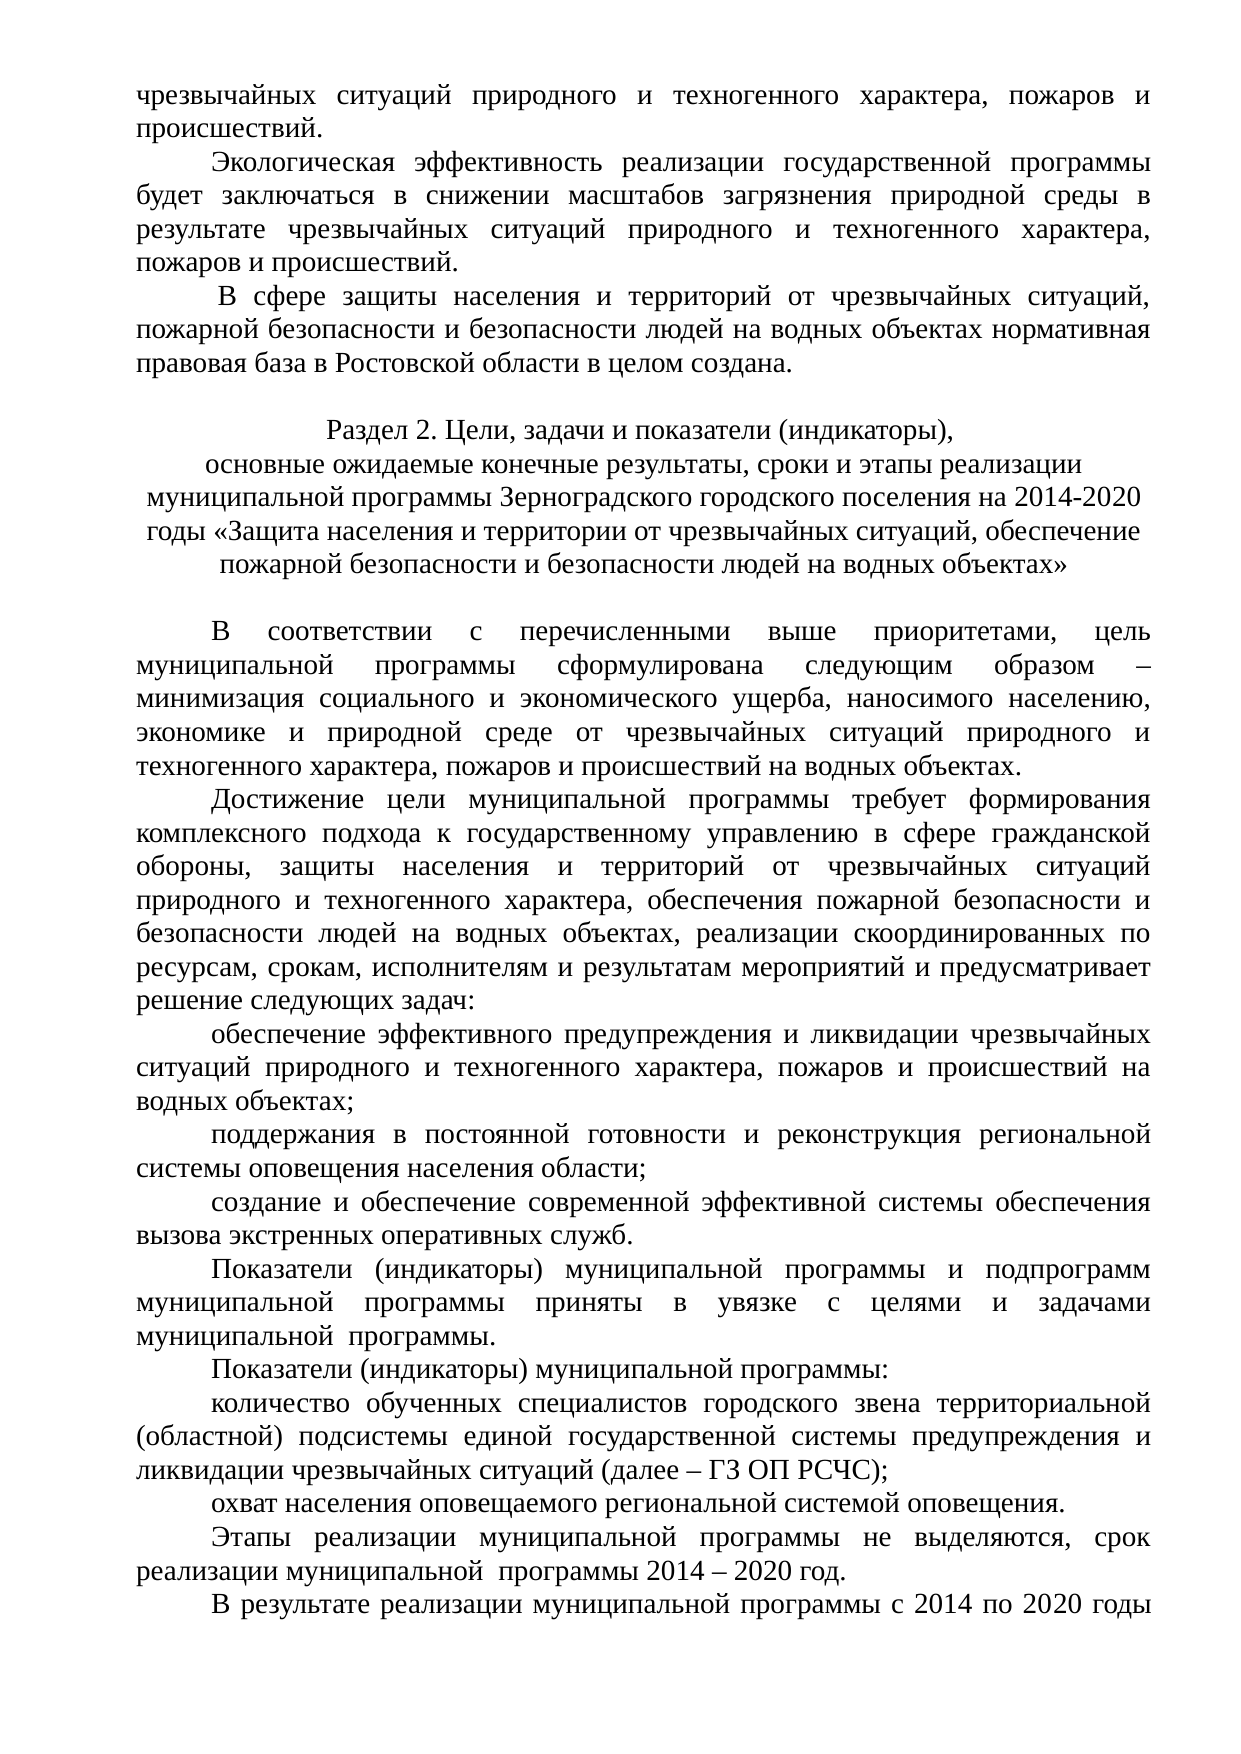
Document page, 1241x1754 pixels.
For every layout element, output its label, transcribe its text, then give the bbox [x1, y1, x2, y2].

text Показатели (индикаторы) муниципальной программы: [136, 1351, 1152, 1385]
text создание и обеспечение современной эффективной системы обеспечения вызова экстренных оперативных служб. [136, 1184, 1152, 1251]
text Показатели (индикаторы) муниципальной программы и подпрограмм муниципальной программы приняты в увязке с целями и задачами муниципальной программы. [136, 1251, 1152, 1351]
text Раздел 2. Цели, задачи и показатели (индикаторы), основные ожидаемые конечные результаты, сроки и этапы реализации муниципальной программы Зерноградского городского поселения на 2014-2020 годы «Защита населения и территории от чрезвычайных ситуаций, обеспечение пожарной безопасности и безопасности людей на водных объектах» [136, 412, 1152, 580]
text количество обученных специалистов городского звена территориальной (областной) подсистемы единой государственной системы предупреждения и ликвидации чрезвычайных ситуаций (далее – ГЗ ОП РСЧС); [136, 1385, 1152, 1486]
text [136, 77, 1152, 144]
text Достижение цели муниципальной программы требует формирования комплексного подхода к государственному управлению в сфере гражданской обороны, защиты населения и территорий от чрезвычайных ситуаций природного и техногенного характера, обеспечения пожарной безопасности и безопасности людей на водных объектах, реализации скоординированных по ресурсам, срокам, исполнителям и результатам мероприятий и предусматривает решение следующих задач: [136, 781, 1152, 1016]
text Экологическая эффективность реализации государственной программы будет заключаться в снижении масштабов загрязнения природной среды в результате чрезвычайных ситуаций природного и техногенного характера, пожаров и происшествий. [136, 144, 1152, 278]
text поддержания в постоянной готовности и реконструкция региональной системы оповещения населения области; [136, 1117, 1152, 1184]
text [136, 1586, 1152, 1620]
text обеспечение эффективного предупреждения и ликвидации чрезвычайных ситуаций природного и техногенного характера, пожаров и происшествий на водных объектах; [136, 1016, 1152, 1117]
text В сфере защиты населения и территорий от чрезвычайных ситуаций, пожарной безопасности и безопасности людей на водных объектах нормативная правовая база в Ростовской области в целом создана. [136, 278, 1152, 379]
text Этапы реализации муниципальной программы не выделяются, срок реализации муниципальной программы 2014 – 2020 год. [136, 1519, 1152, 1586]
text В соответствии с перечисленными выше приоритетами, цель муниципальной программы сформулирована следующим образом – минимизация социального и экономического ущерба, наносимого населению, экономике и природной среде от чрезвычайных ситуаций природного и техногенного характера, пожаров и происшествий на водных объектах. [136, 613, 1152, 781]
text охват населения оповещаемого региональной системой оповещения. [136, 1486, 1152, 1519]
